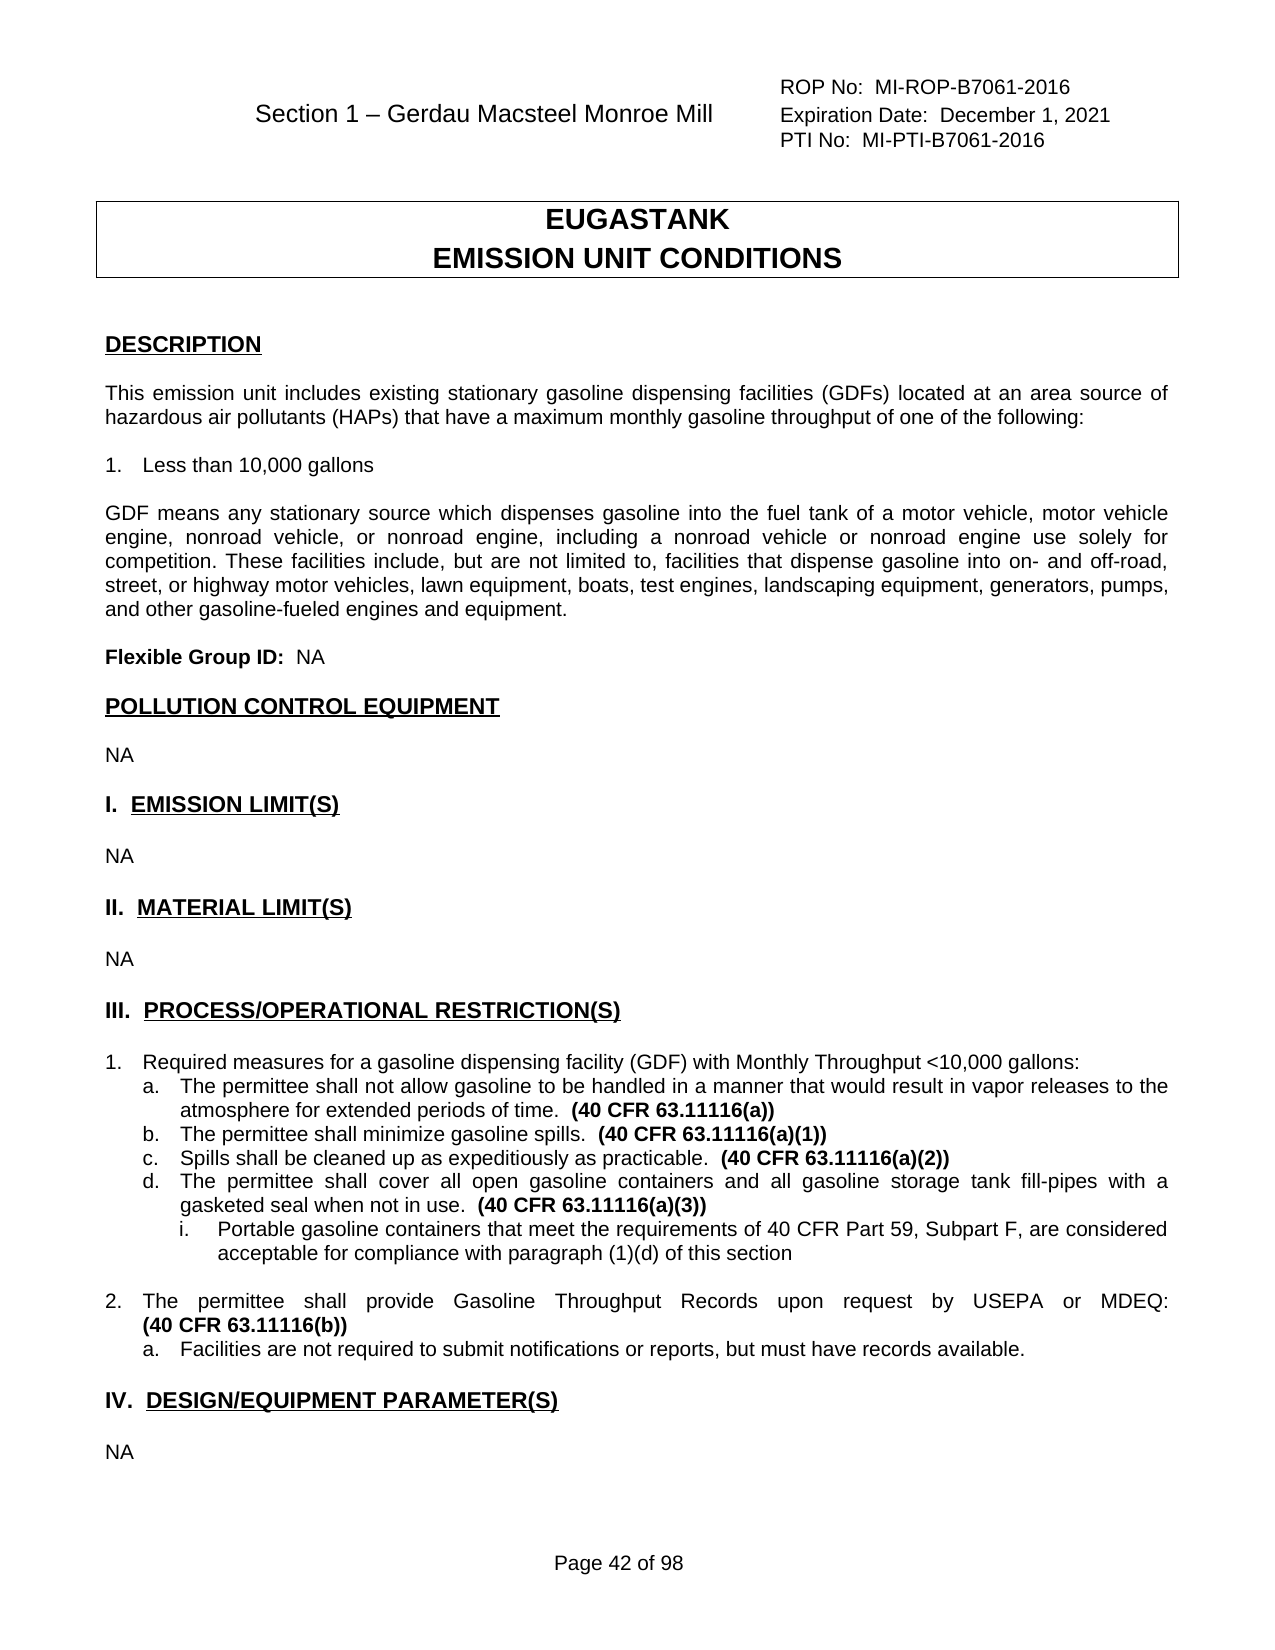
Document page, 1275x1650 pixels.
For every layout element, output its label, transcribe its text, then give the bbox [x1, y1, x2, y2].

text Flexible Group ID: NA [105, 645, 1170, 669]
text NA [105, 947, 1170, 971]
text POLLUTION CONTROL EQUIPMENT [105, 693, 1170, 719]
list The permittee shall not allow gasoline to be handled in a manner that would result in vapor releases to the atmosphere for extended periods of time. (40 CFR 63.11116(a)) [142, 1073, 1170, 1121]
text II. MATERIAL LIMIT(S) [105, 894, 1170, 920]
text III. PROCESS/OPERATIONAL RESTRICTION(S) [105, 997, 1170, 1023]
list Less than 10,000 gallons [105, 453, 1170, 477]
subtitle EUGASTANK [97, 202, 1178, 235]
list The permittee shall provide Gasoline Throughput Records upon request by USEPA or MDEQ: (40 CFR 63.11116(b)) [105, 1289, 1170, 1337]
text NA [105, 1440, 1170, 1464]
list The permittee shall cover all open gasoline containers and all gasoline storage tank fill-pipes with a gasketed seal when not in use. (40 CFR 63.11116(a)(3)) [142, 1169, 1170, 1217]
list Facilities are not required to submit notifications or reports, but must have records available. [142, 1337, 1170, 1361]
list The permittee shall minimize gasoline spills. (40 CFR 63.11116(a)(1)) [142, 1121, 1170, 1145]
text I. EMISSION LIMIT(S) [105, 791, 1170, 817]
list Portable gasoline containers that meet the requirements of 40 CFR Part 59, Subpart F, are considered acceptable for compliance with paragraph (1)(d) of this section [189, 1217, 1170, 1265]
text This emission unit includes existing stationary gasoline dispensing facilities (GDFs) located at an area source of hazardous air pollutants (HAPs) that have a maximum monthly gasoline throughput of one of the following: [105, 381, 1170, 429]
text EMISSION UNIT CONDITIONS [97, 240, 1178, 277]
text IV. DESIGN/EQUIPMENT PARAMETER(S) [105, 1387, 1170, 1414]
text NA [105, 843, 1170, 867]
text GDF means any stationary source which dispenses gasoline into the fuel tank of a motor vehicle, motor vehicle engine, nonroad vehicle, or nonroad engine, including a nonroad vehicle or nonroad engine use solely for competition. These facilities include, but are not limited to, facilities that dispense gasoline into on- and off-road, street, or highway motor vehicles, lawn equipment, boats, test engines, landscaping equipment, generators, pumps, and other gasoline-fueled engines and equipment. [105, 501, 1170, 621]
list Required measures for a gasoline dispensing facility (GDF) with Monthly Throughput <10,000 gallons: [105, 1049, 1170, 1073]
text DESCRIPTION [105, 331, 1170, 357]
text NA [105, 743, 1170, 767]
list Spills shall be cleaned up as expeditiously as practicable. (40 CFR 63.11116(a)(2)) [142, 1145, 1170, 1169]
